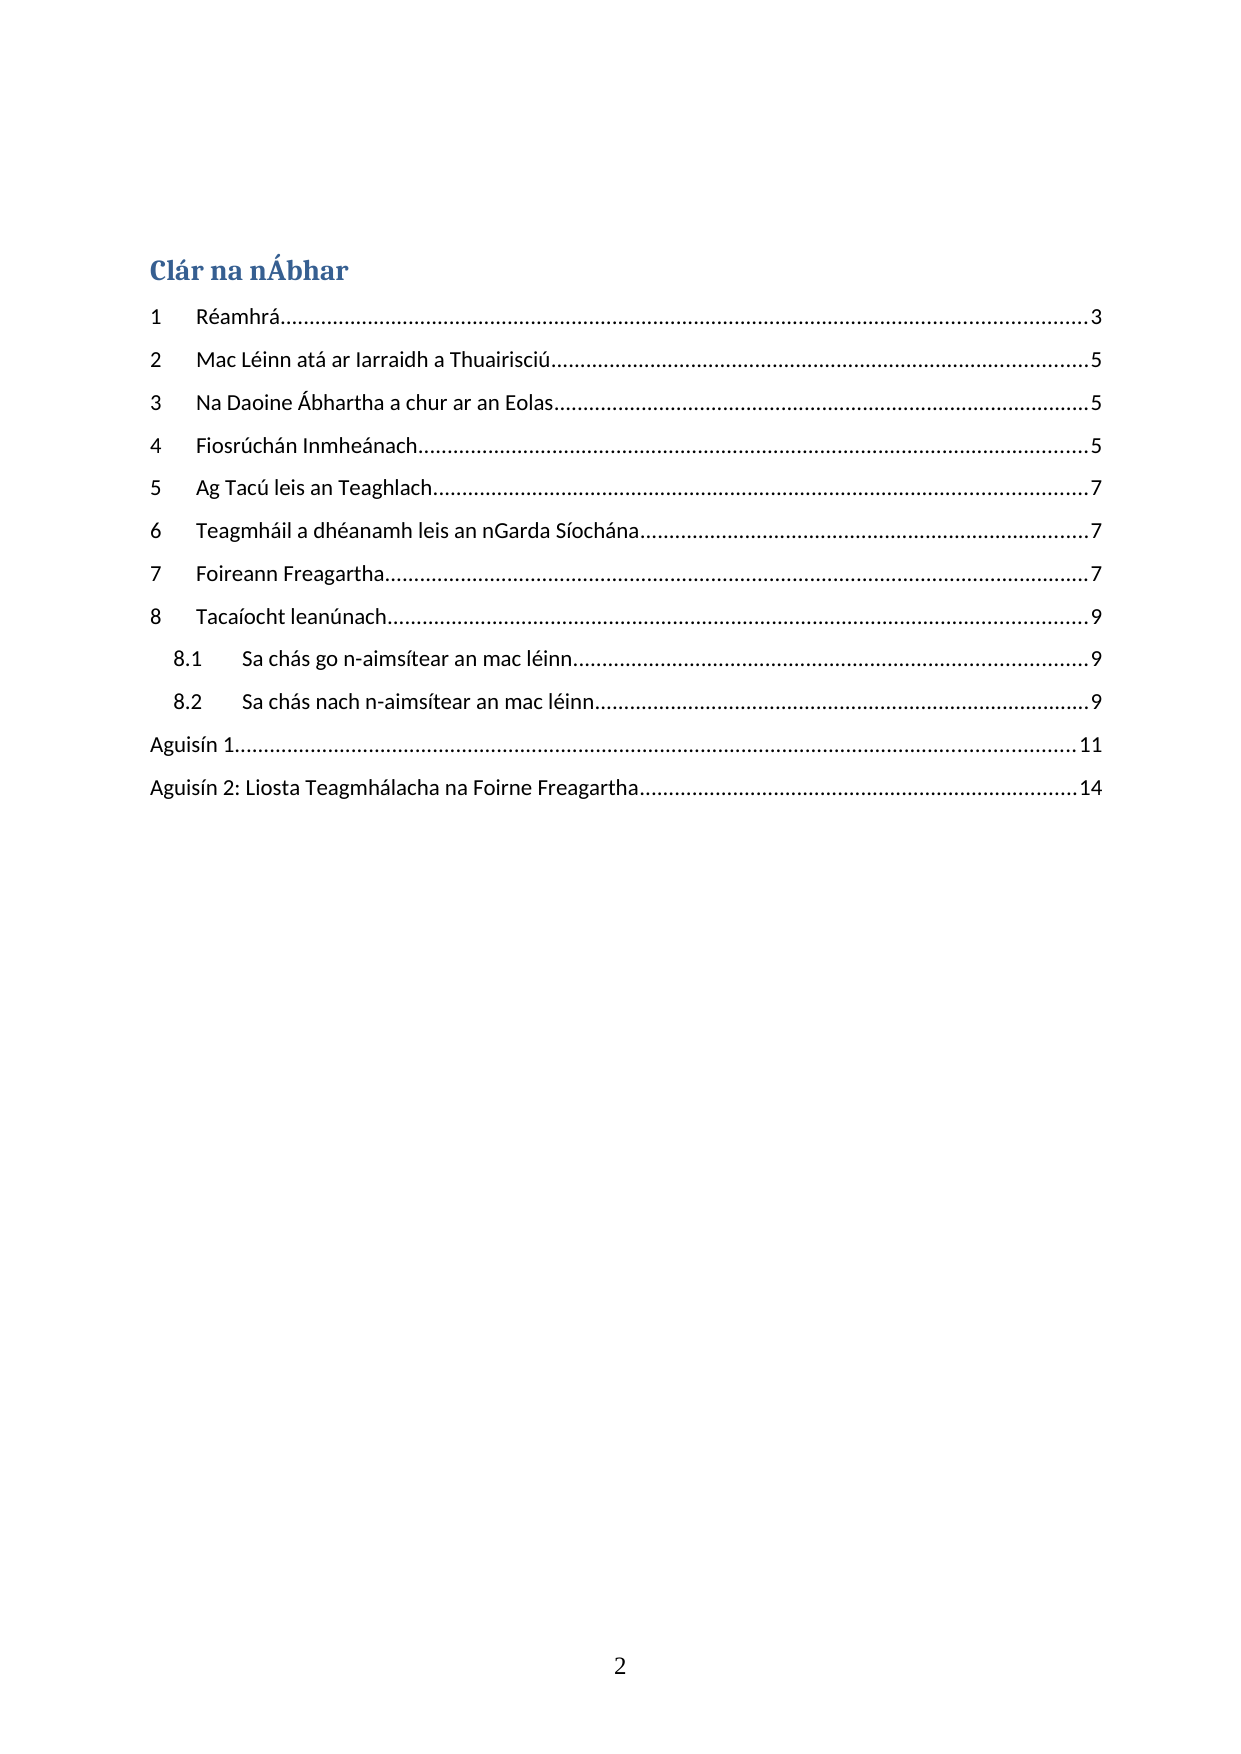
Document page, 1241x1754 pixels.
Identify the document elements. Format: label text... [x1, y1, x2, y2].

text Clár na nÁbhar [150, 254, 1103, 287]
